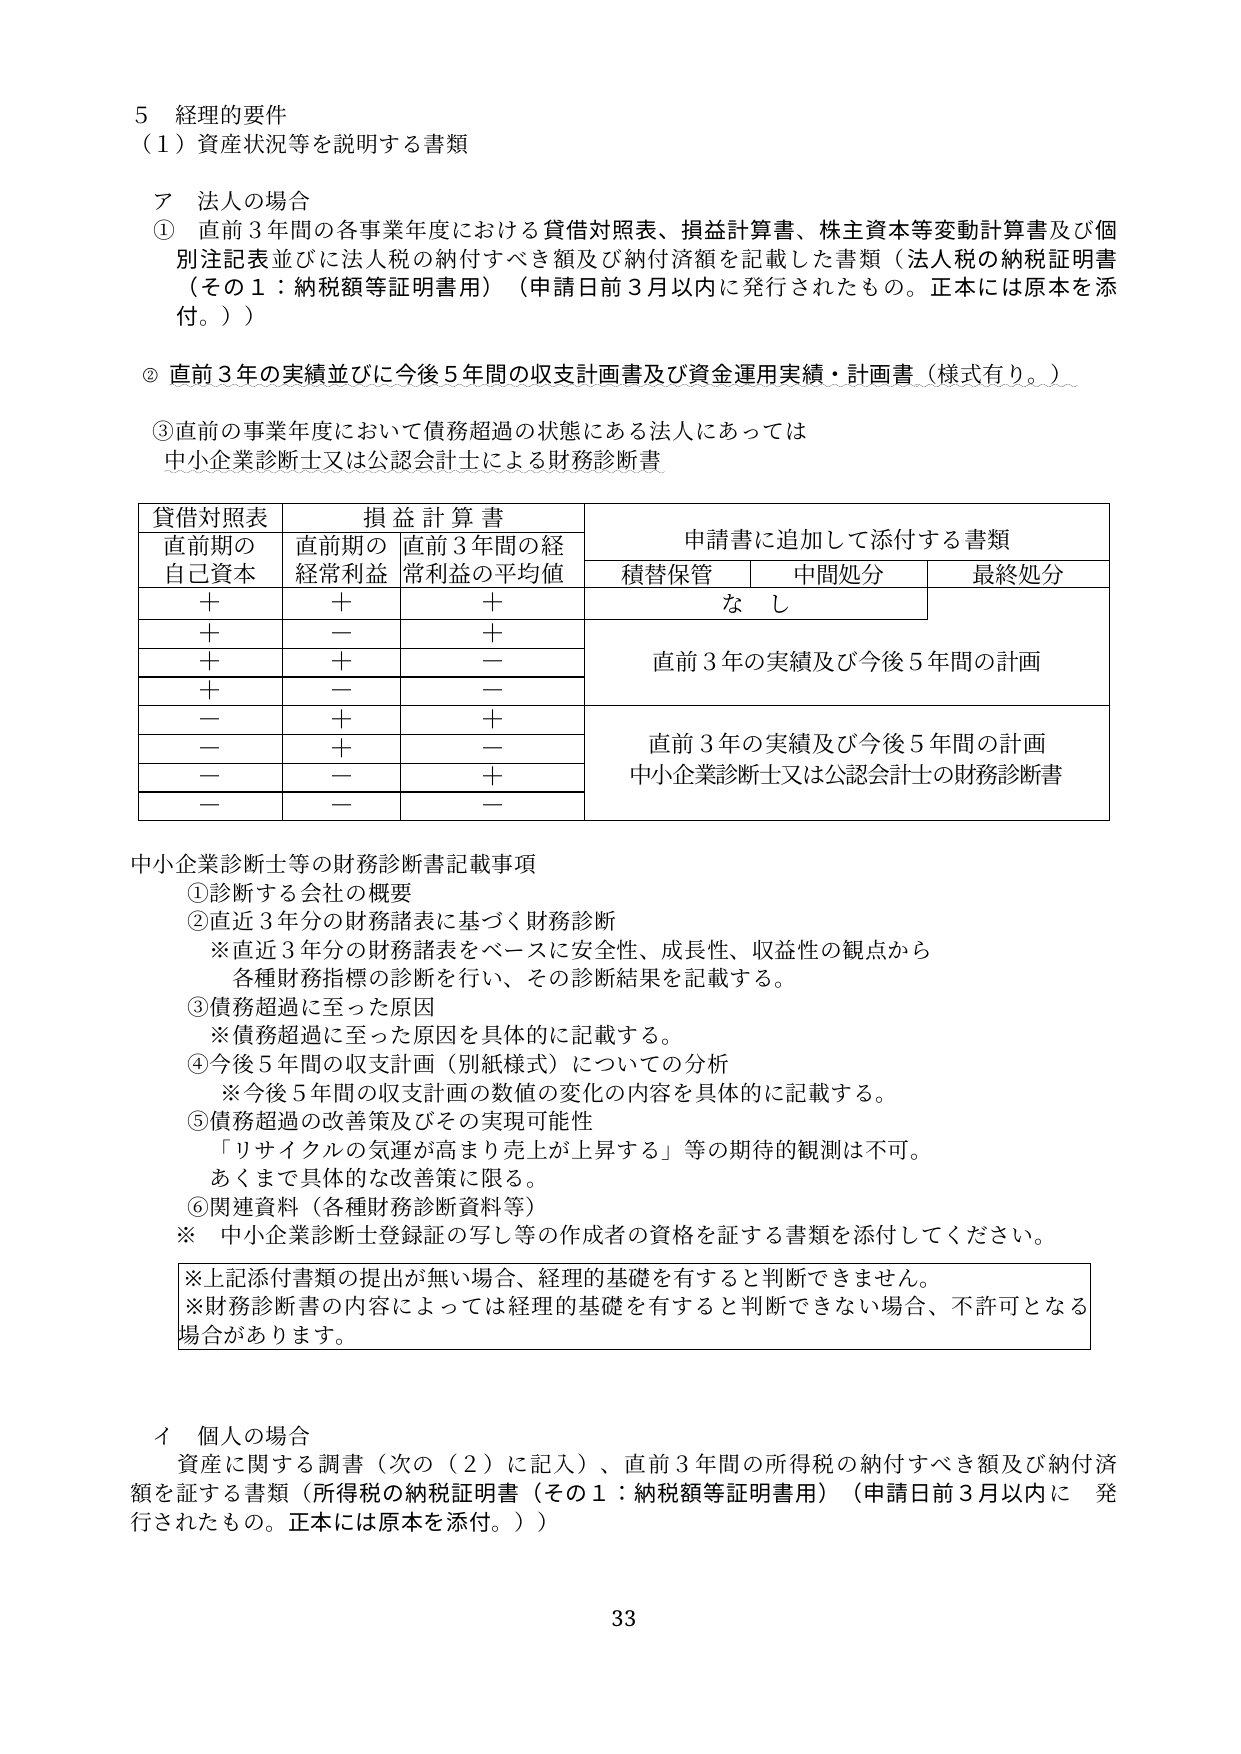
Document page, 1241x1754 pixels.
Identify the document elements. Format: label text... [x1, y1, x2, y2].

table_cell － [283, 793, 400, 820]
text （１）資産状況等を説明する書類 [130, 129, 1117, 158]
table_cell ＋ [139, 588, 282, 619]
table_cell － [139, 764, 282, 791]
text ②直近３年分の財務諸表に基づく財務診断 [130, 907, 1117, 936]
text ５ 経理的要件 [130, 100, 1117, 129]
text あくまで具体的な改善策に限る。 [130, 1164, 1117, 1192]
table_cell － [401, 678, 584, 705]
text ③直前の事業年度において債務超過の状態にある法人にあっては [130, 417, 1117, 445]
table_cell － [283, 764, 400, 791]
table_cell 直前期の 経常利益 [283, 533, 400, 587]
text ※債務超過に至った原因を具体的に記載する。 [130, 1021, 1117, 1050]
table_cell 最終処分 [928, 561, 1109, 587]
table_cell な し [585, 588, 927, 619]
table_cell ＋ [401, 706, 584, 734]
text ①診断する会社の概要 [130, 878, 1117, 907]
text ※今後５年間の収支計画の数値の変化の内容を具体的に記載する。 [130, 1078, 1117, 1107]
table_cell － [139, 735, 282, 763]
text ⑤債務超過の改善策及びその実現可能性 [130, 1107, 1117, 1135]
table_cell － [401, 793, 584, 820]
table_cell － [139, 793, 282, 820]
text ③債務超過に至った原因 [130, 993, 1117, 1021]
text 各種財務指標の診断を行い、その診断結果を記載する。 [130, 964, 1117, 993]
table_cell － [401, 735, 584, 763]
text ※直近３年分の財務諸表をベースに安全性、成長性、収益性の観点から [130, 936, 1117, 964]
table_cell 直前３年の実績及び今後５年間の計画 中小企業診断士又は公認会計士の財務診断書 [585, 706, 1109, 820]
text ※ 中小企業診断士登録証の写し等の作成者の資格を証する書類を添付してください。 [130, 1221, 1117, 1249]
table_cell 直前３年の実績及び今後５年間の計画 [585, 619, 1109, 705]
table_cell ＋ [401, 620, 584, 648]
table_cell ＋ [401, 764, 584, 791]
table_cell ＋ [283, 588, 400, 619]
table_header 申請書に追加して添付する書類 [585, 504, 1109, 560]
table_cell ＋ [283, 706, 400, 734]
text 中小企業診断士又は公認会計士による財務診断書 [130, 445, 1117, 474]
text ① 直前３年間の各事業年度における貸借対照表、損益計算書、株主資本等変動計算書及び個別注記表並びに法人税の納付すべき額及び納付済額を記載した書類（法人税の納税証明書（その１：納税額等証明書用）（申請日前３月以内に発行されたもの。正本には原本を添付。）） [130, 215, 1117, 330]
text 資産に関する調書（次の（２）に記入）、直前３年間の所得税の納付すべき額及び納付済 額を証する書類（所得税の納税証明書（その１：納税額等証明書用）（申請日前３月以内に 発行されたもの。正本には原本を添付。）） [130, 1450, 1117, 1536]
table_cell － [283, 620, 400, 648]
text ④今後５年間の収支計画（別紙様式）についての分析 [130, 1050, 1117, 1078]
table_cell ＋ [283, 735, 400, 763]
table_cell － [401, 649, 584, 676]
table_header 貸借対照表 [139, 504, 282, 532]
text 「リサイクルの気運が高まり売上が上昇する」等の期待的観測は不可。 [130, 1135, 1117, 1164]
table_cell － [139, 706, 282, 734]
table_cell 積替保管 [585, 561, 750, 587]
table_cell ＋ [401, 588, 584, 619]
table_cell ＋ [139, 678, 282, 705]
text 中小企業診断士等の財務診断書記載事項 [130, 850, 1117, 878]
text イ 個人の場合 [130, 1421, 1117, 1450]
table_cell ＋ [139, 620, 282, 648]
text ア 法人の場合 [130, 187, 1117, 215]
table_cell [928, 588, 1109, 619]
table_cell ＋ [283, 649, 400, 676]
table_cell 直前３年間の経 常利益の平均値 [401, 533, 584, 587]
table_cell － [283, 678, 400, 705]
table_cell 直前期の 自己資本 [139, 533, 282, 587]
text ⑥関連資料（各種財務診断資料等） [130, 1192, 1117, 1221]
text ②直前３年の実績並びに今後５年間の収支計画書及び資金運用実績・計画書（様式有り。） [130, 359, 1117, 388]
table_cell 中間処分 [751, 561, 927, 587]
table_cell ＋ [139, 649, 282, 676]
table_header 損 益 計 算 書 [283, 504, 584, 532]
